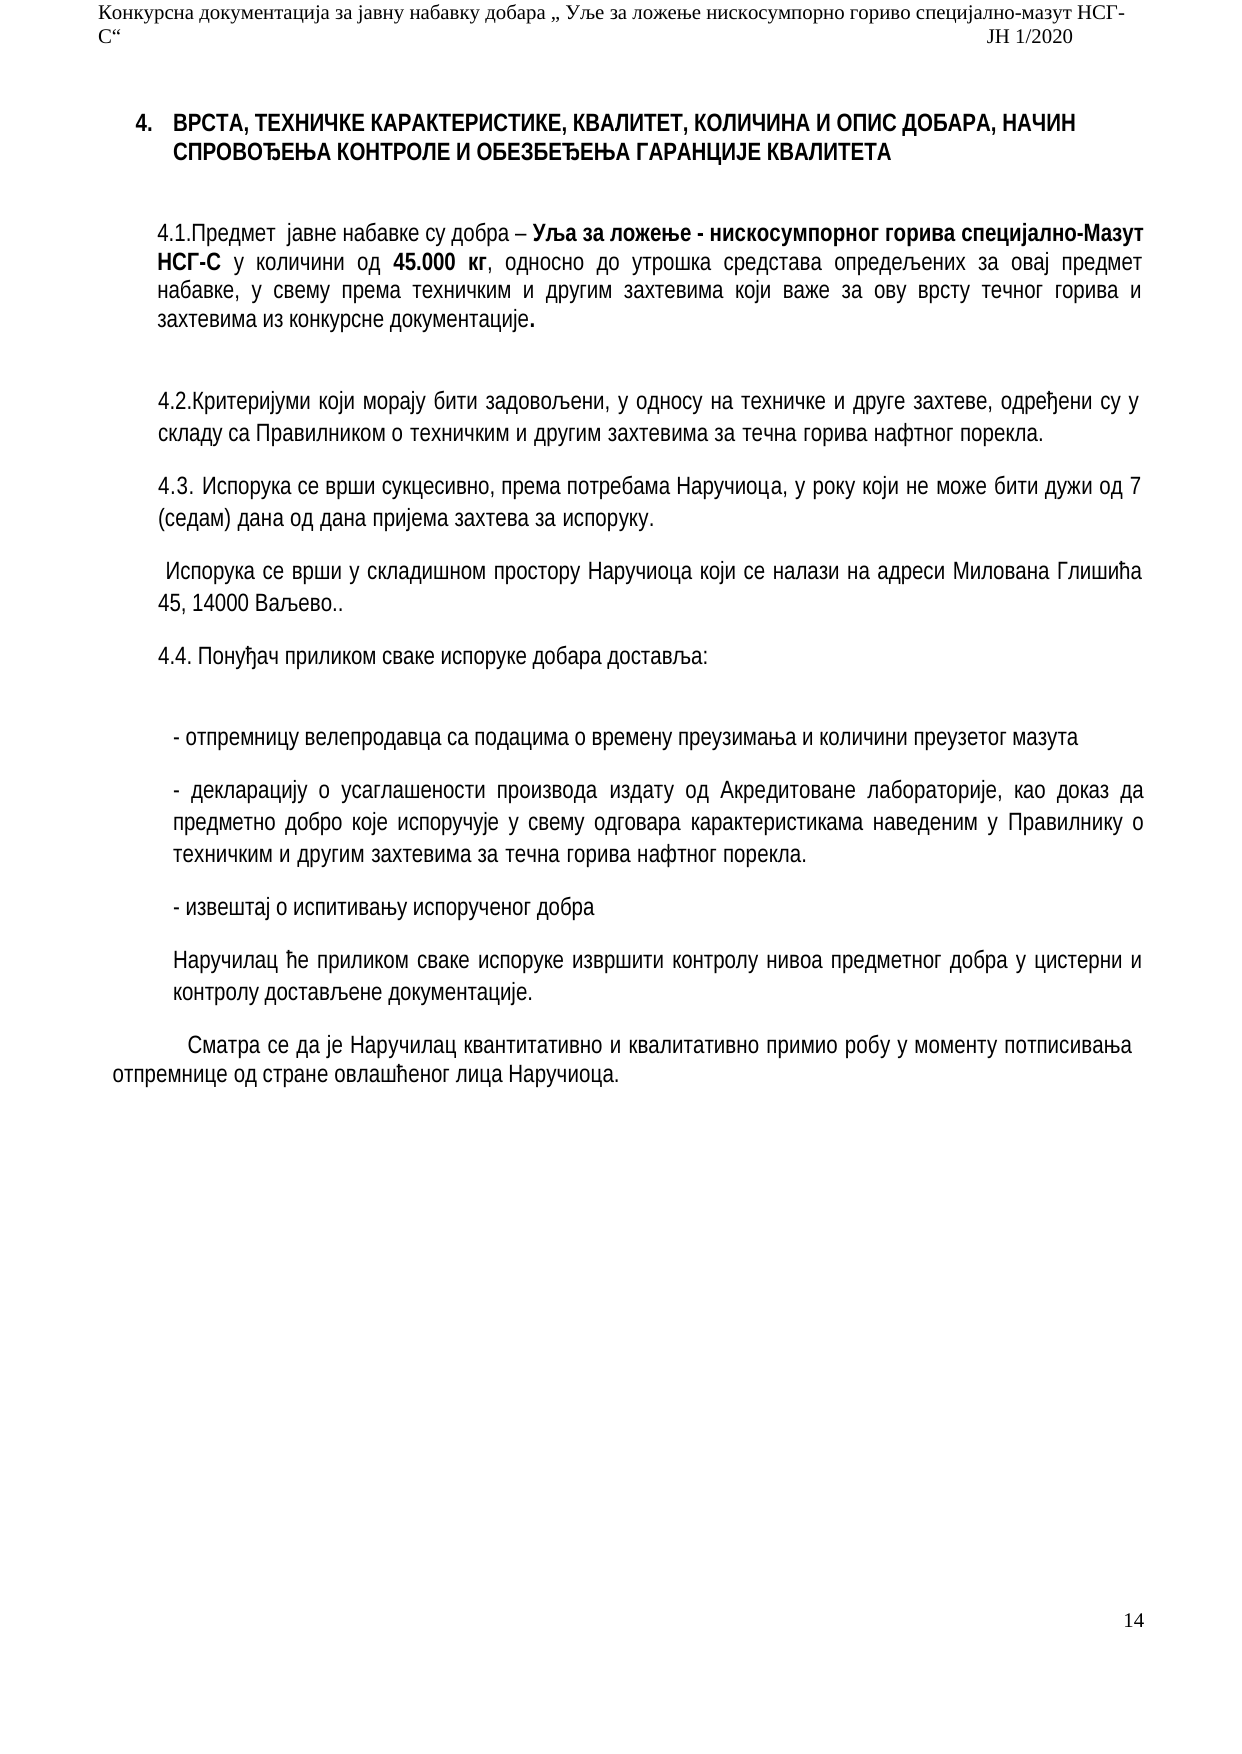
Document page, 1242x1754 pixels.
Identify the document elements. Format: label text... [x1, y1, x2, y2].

text 4.1.Предмет јавне набавке су добра – Уља за ложење - нискосумпорног горива специјално-Мазут НСГ-С у количини од 45.000 кг, односно до утрошка средстава опредељених за овај предмет набавке, у свему према техничким и другим захтевима који важе за ову врсту течног горива и захтевима из конкурсне документације. [157, 218, 1144, 333]
text 4.4. Понуђач приликом сваке испоруке добара доставља: [158, 641, 1144, 669]
list ВРСТА, ТЕХНИЧКЕ КАРАКТЕРИСТИКЕ, КВАЛИТЕТ, КОЛИЧИНА И ОПИС ДОБАРА, НАЧИН СПРОВОЂЕЊА КОНТРОЛЕ И ОБЕЗБЕЂЕЊА ГАРАНЦИЈЕ КВАЛИТЕТА [135, 108, 1144, 166]
text Сматра се да је Наручилац квантитативно и квалитативно примио робу у моменту потписивања отпремнице од стране овлашћеног лица Наручиоца. [112, 1030, 1133, 1087]
text Наручилац ће приликом сваке испоруке извршити контролу нивоа предметног добра у цистерни и контролу достављене документације. [173, 945, 1144, 1006]
text 4.2.Критеријуми који морају бити задовољени, у односу на техничке и друге захтеве, одређени су у складу са Правилником о техничким и другим захтевима за течна горива нафтног порекла. [158, 386, 1142, 446]
text Испорука се врши у складишном простору Наручиоца који се налази на адреси Милована Глишића 45, 14000 Ваљево.. [158, 556, 1144, 616]
text 4.3. Испорука се врши сукцесивно, према потребама Наручиоцa, у року који не може бити дужи од 7 (седам) дана од дана пријема захтева за испоруку. [158, 471, 1142, 531]
text - отпремницу велепродавца са подацима о времену преузимања и количини преузетог мазута [173, 722, 1144, 751]
text - извештај о испитивању испорученог добра [173, 892, 1144, 921]
text - декларацију о усаглашености производа издату од Акредитоване лабораторије, као доказ да предметно добро које испоручује у свему одговара карактеристикама наведеним у Правилнику о техничким и другим захтевима за течна горива нафтног порекла. [173, 775, 1144, 868]
